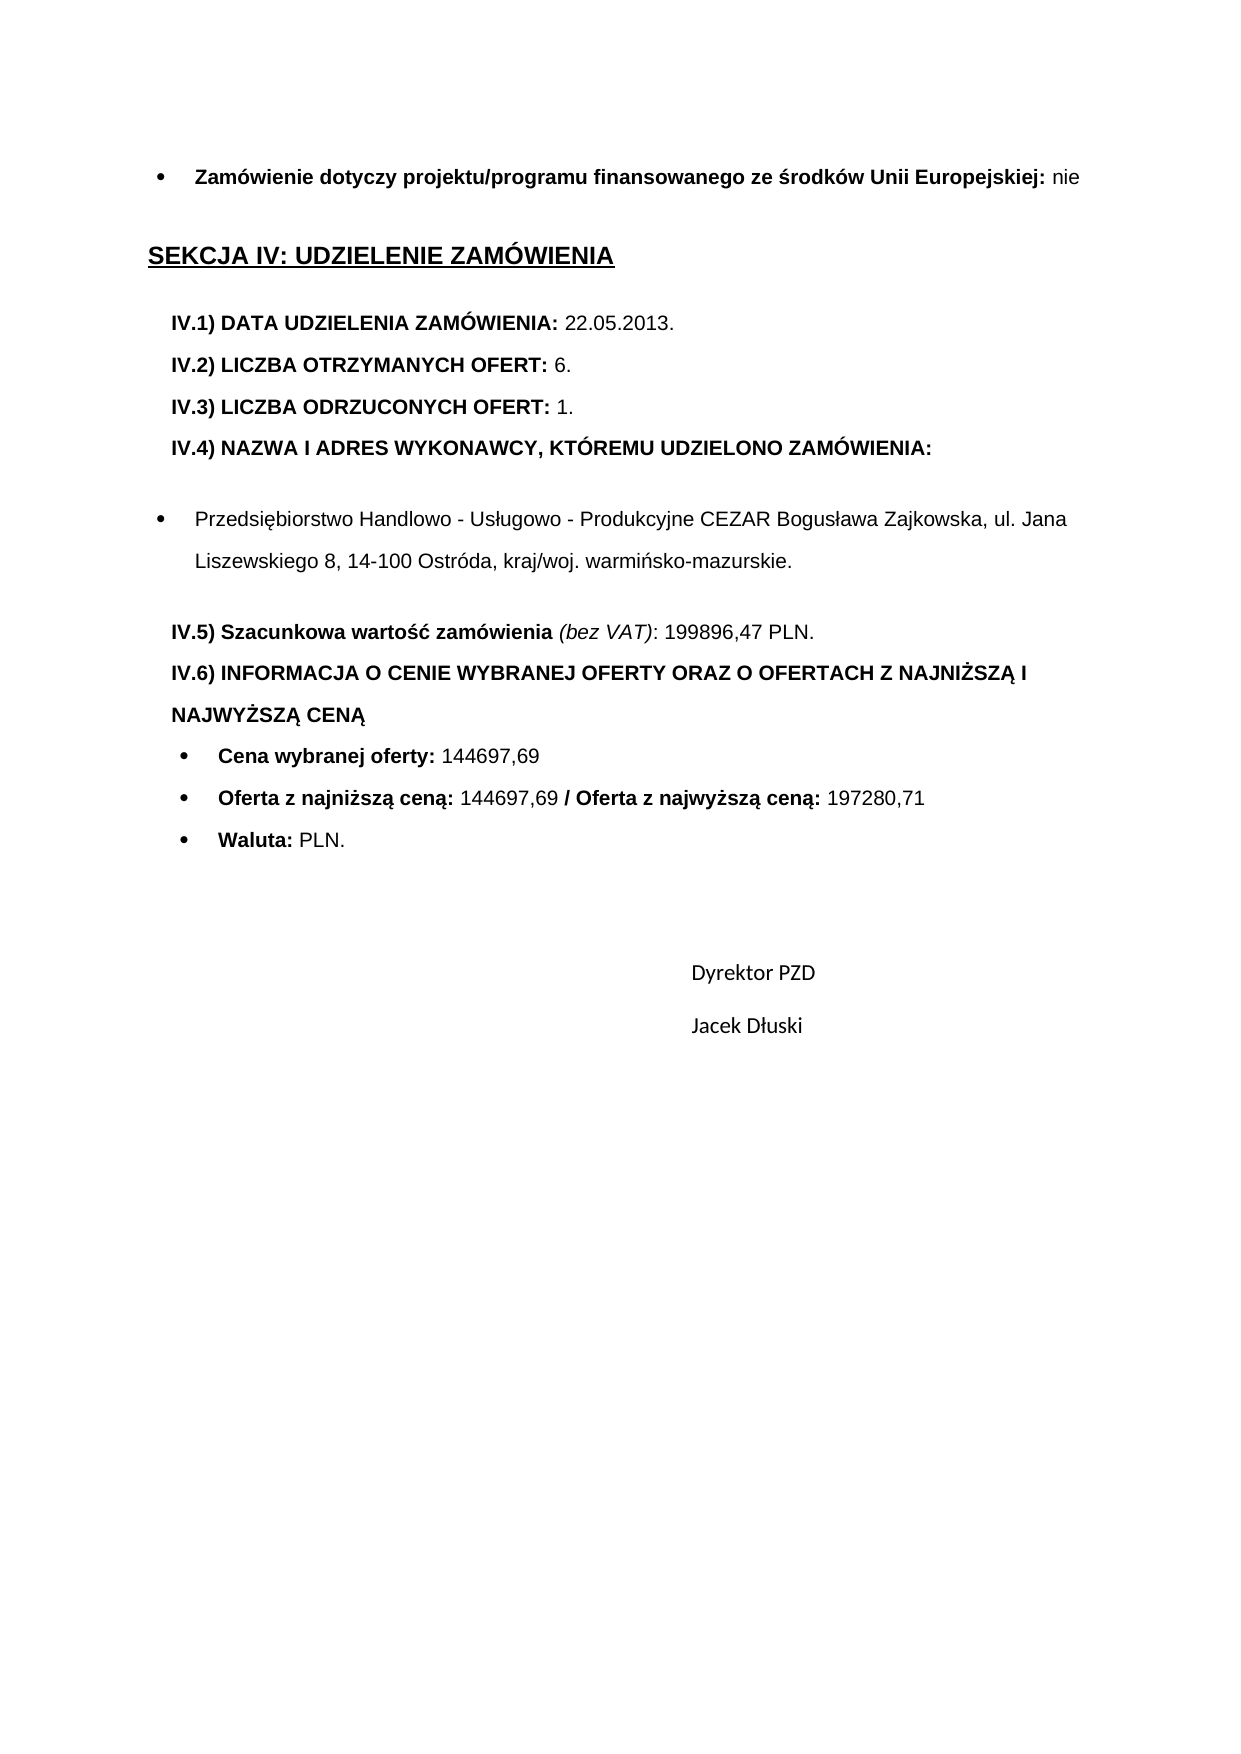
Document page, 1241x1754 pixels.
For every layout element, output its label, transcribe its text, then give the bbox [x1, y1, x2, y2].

text IV.2) LICZBA OTRZYMANYCH OFERT: 6. [171, 335, 1093, 377]
text SEKCJA IV: UDZIELENIE ZAMÓWIENIA [148, 228, 1093, 270]
list Cena wybranej oferty: 144697,69 [180, 727, 1093, 768]
text Dyrektor PZD [148, 958, 1093, 986]
text Jacek Dłuski [148, 1011, 1093, 1039]
text IV.4) NAZWA I ADRES WYKONAWCY, KTÓREMU UDZIELONO ZAMÓWIENIA: [171, 418, 1093, 460]
text IV.1) DATA UDZIELENIA ZAMÓWIENIA: 22.05.2013. [171, 293, 1093, 335]
list Oferta z najniższą ceną: 144697,69 / Oferta z najwyższą ceną: 197280,71 [180, 768, 1093, 810]
text IV.3) LICZBA ODRZUCONYCH OFERT: 1. [171, 377, 1093, 418]
list Przedsiębiorstwo Handlowo - Usługowo - Produkcyjne CEZAR Bogusława Zajkowska, ul. Jana Liszewskiego 8, 14-100 Ostróda, kraj/woj. warmińsko-mazurskie. [157, 489, 1093, 573]
list Zamówienie dotyczy projektu/programu finansowanego ze środków Unii Europejskiej: nie [157, 148, 1093, 189]
list Waluta: PLN. [180, 810, 1093, 852]
text IV.5) Szacunkowa wartość zamówienia (bez VAT): 199896,47 PLN. [171, 602, 1093, 643]
text IV.6) INFORMACJA O CENIE WYBRANEJ OFERTY ORAZ O OFERTACH Z NAJNIŻSZĄ I NAJWYŻSZĄ CENĄ [171, 643, 1093, 727]
